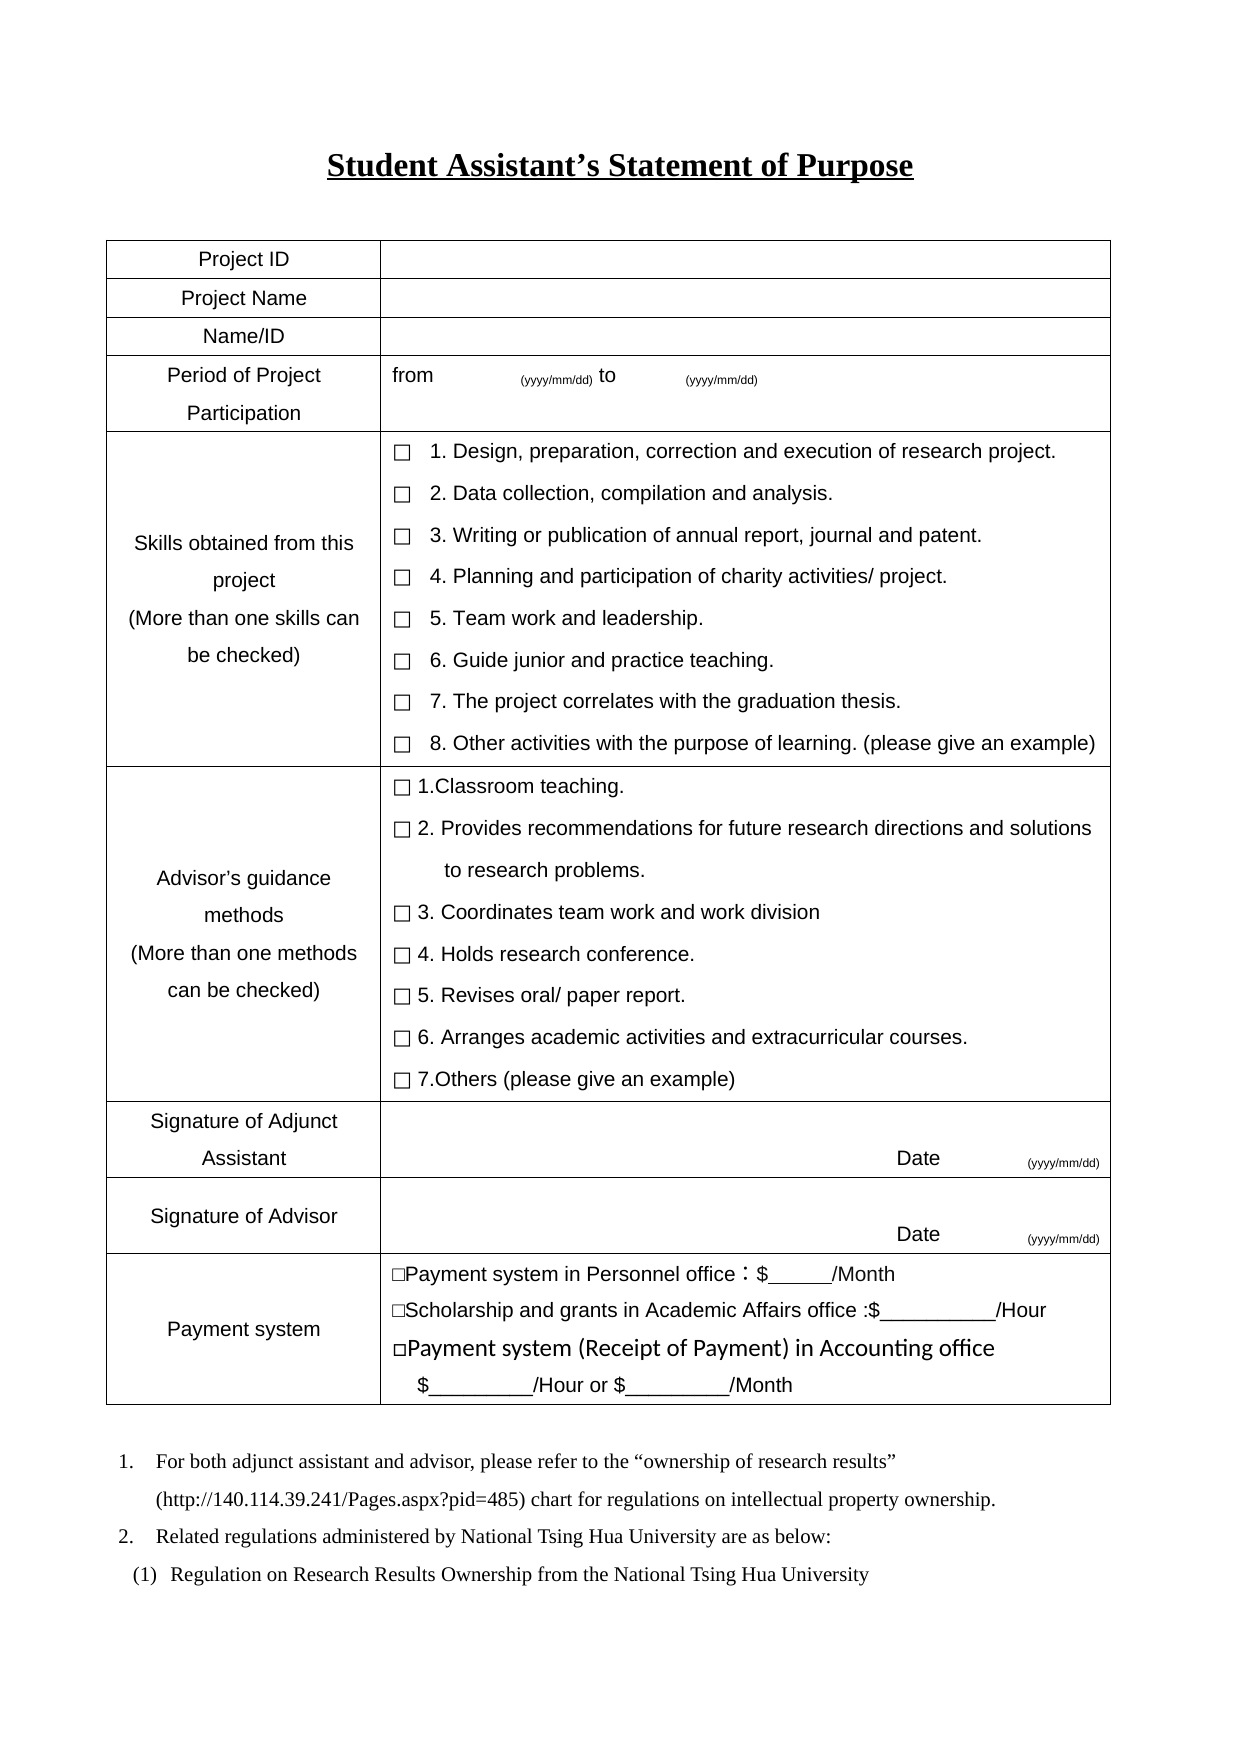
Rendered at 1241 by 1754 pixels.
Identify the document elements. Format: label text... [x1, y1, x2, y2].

table_cell Name/ID [107, 318, 380, 355]
table_cell [381, 279, 1110, 317]
table_cell Project Name [107, 279, 380, 317]
table_cell Skills obtained from this project (More than one skills can be checked) [107, 432, 380, 766]
table_cell Advisor’s guidance methods (More than one methods can be checked) [107, 767, 380, 1101]
table_cell Period of Project Participation [107, 356, 380, 431]
table_cell Signature of Adjunct Assistant [107, 1102, 380, 1177]
table_cell from (yyyy/mm/dd) to (yyyy/mm/dd) [381, 356, 1110, 431]
list For both adjunct assistant and advisor, please refer to the “ownership of research results” (http://140.114.39.241/Pages.aspx?pid=485) chart for regulations on intellectual property ownership. [118, 1443, 1122, 1518]
table_header [381, 241, 1110, 278]
table_cell Date (yyyy/mm/dd) [381, 1178, 1110, 1253]
table_cell 1. Design, preparation, correction and execution of research project. 2. Data collection, compilation and analysis. 3. Writing or publication of annual report, journal and patent. 4. Planning and participation of charity activities/ project. 5. Team work and leadership. 6. Guide junior and practice teaching. 7. The project correlates with the graduation thesis. 8. Other activities with the purpose of learning. (please give an example) [381, 432, 1110, 766]
table_header Project ID [107, 241, 380, 278]
table_cell Signature of Advisor [107, 1178, 380, 1253]
list Related regulations administered by National Tsing Hua University are as below: [118, 1518, 1122, 1555]
text Student Assistant’s Statement of Purpose [118, 127, 1122, 202]
table_cell Date (yyyy/mm/dd) [381, 1102, 1110, 1177]
table_cell [381, 318, 1110, 355]
table_cell Payment system [107, 1254, 380, 1404]
table_cell □Payment system in Personnel office：$ /Month □Scholarship and grants in Academic Affairs office :$__________/Hour □Payment system (Receipt of Payment) in Accounting office $_________/Hour or $_________/Month [381, 1254, 1110, 1404]
list Regulation on Research Results Ownership from the National Tsing Hua University [133, 1555, 1122, 1593]
table_cell □ 1.Classroom teaching. □ 2. Provides recommendations for future research directions and solutions to research problems. □ 3. Coordinates team work and work division □ 4. Holds research conference. □ 5. Revises oral/ paper report. □ 6. Arranges academic activities and extracurricular courses. □ 7.Others (please give an example) [381, 767, 1110, 1101]
